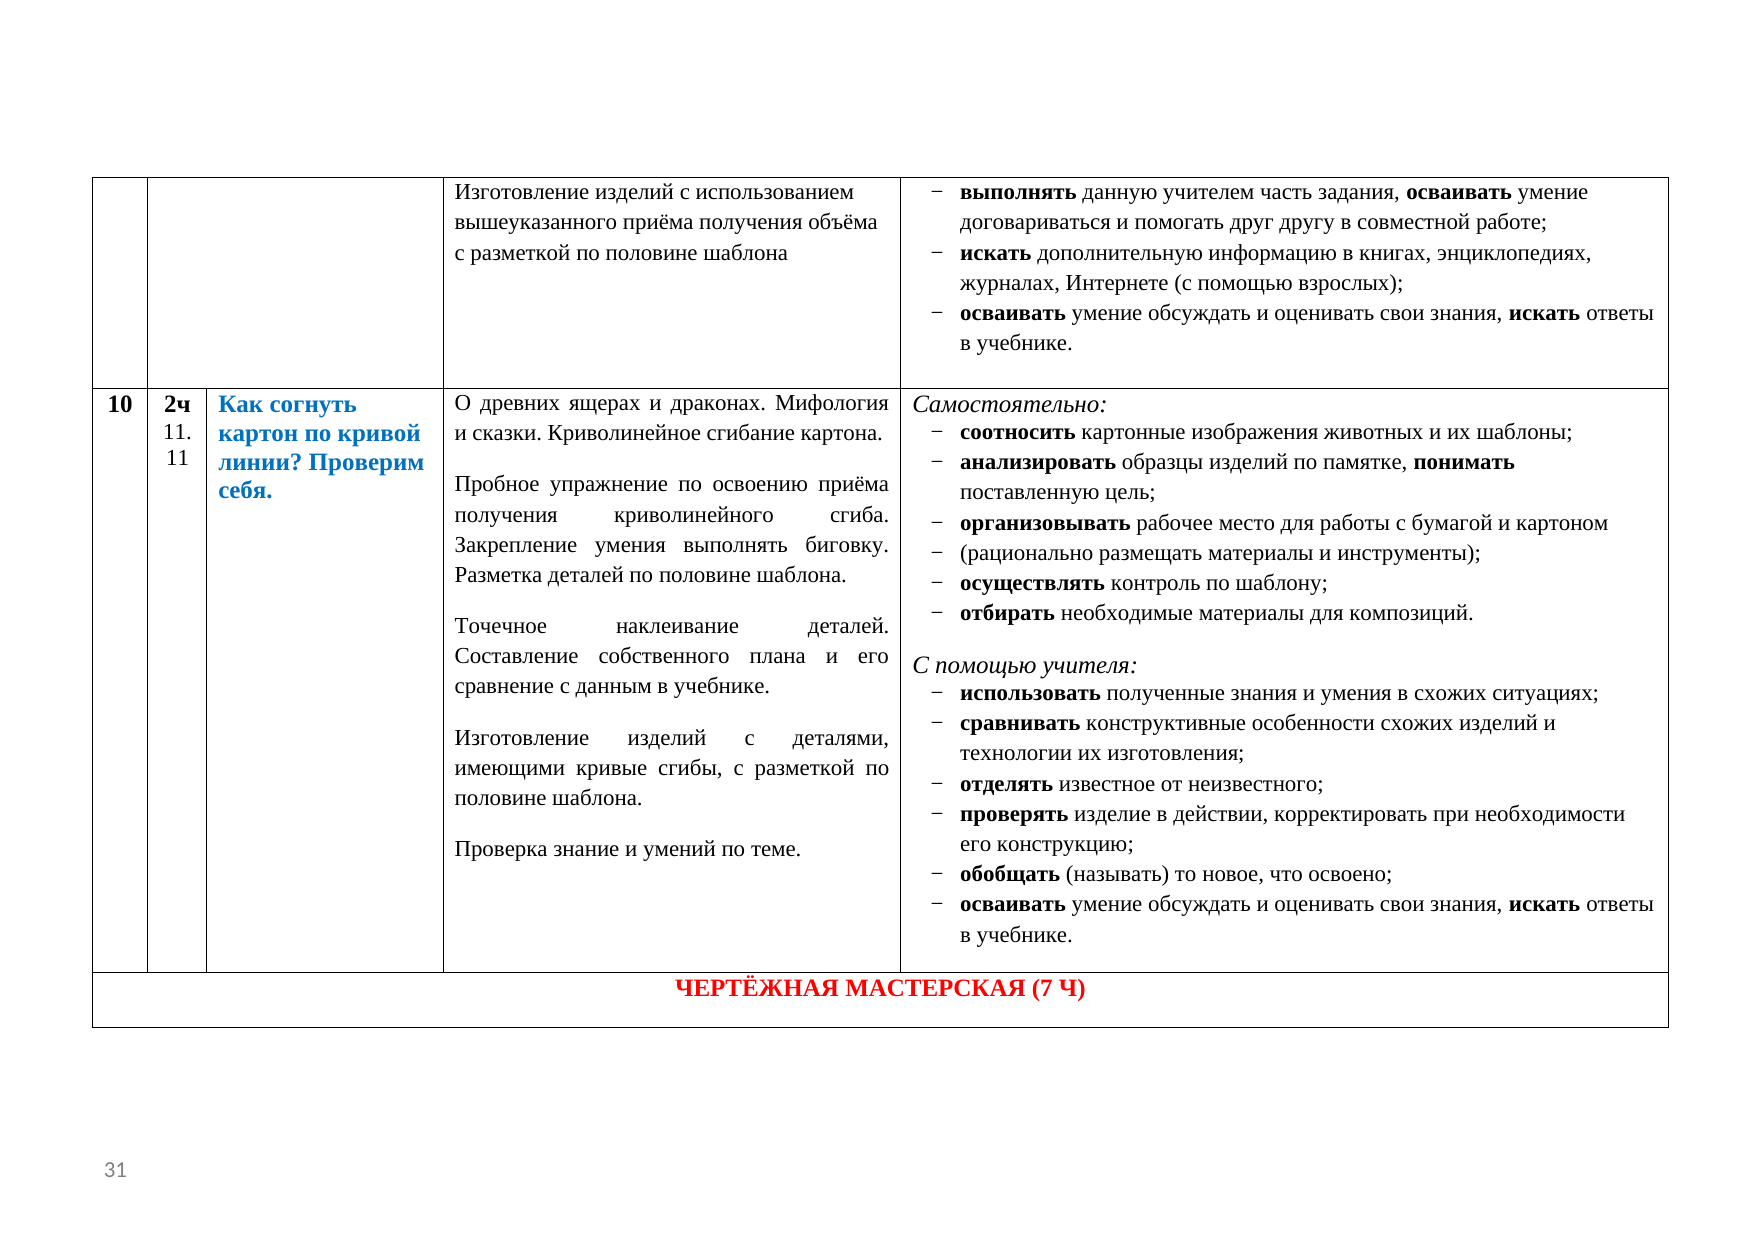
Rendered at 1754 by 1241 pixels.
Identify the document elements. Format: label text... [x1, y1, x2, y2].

table_cell выполнять данную учителем часть задания, осваивать умение договариваться и помогать друг другу в совместной работе; искать дополнительную информацию в книгах, энциклопедиях, журналах, Интернете (с помощью взрослых); осваивать умение обсуждать и оценивать свои знания, искать ответы в учебнике. [901, 178, 1668, 388]
table_cell 2ч 11.11 [148, 389, 206, 972]
table_cell [93, 178, 147, 388]
table_cell О древних ящерах и драконах. Мифология и сказки. Криволинейное сгибание картона. Пробное упражнение по освоению приёма получения криволинейного сгиба. Закрепление умения выполнять биговку. Разметка деталей по половине шаблона. Точечное наклеивание деталей. Составление собственного плана и его сравнение с данным в учебнике. Изготовление изделий с деталями, имеющими кривые сгибы, с разметкой по половине шаблона. Проверка знание и умений по теме. [444, 389, 900, 972]
table_cell Самостоятельно: соотносить картонные изображения животных и их шаблоны; анализировать образцы изделий по памятке, понимать поставленную цель; организовывать рабочее место для работы с бумагой и картоном (рационально размещать материалы и инструменты); осуществлять контроль по шаблону; отбирать необходимые материалы для композиций. С помощью учителя: использовать полученные знания и умения в схожих ситуациях; сравнивать конструктивные особенности схожих изделий и технологии их изготовления; отделять известное от неизвестного; проверять изделие в действии, корректировать при необходимости его конструкцию; обобщать (называть) то новое, что освоено; осваивать умение обсуждать и оценивать свои знания, искать ответы в учебнике. [901, 389, 1668, 972]
table_cell Изготовление изделий с использованием вышеуказанного приёма получения объёма с разметкой по половине шаблона [444, 178, 900, 388]
table_cell ЧЕРТЁЖНАЯ МАСТЕРСКАЯ (7 Ч) [93, 973, 1668, 1027]
table_cell [148, 178, 443, 388]
table_cell Как согнуть картон по кривой линии? Проверим себя. [207, 389, 443, 972]
table_cell 10 [93, 389, 147, 972]
